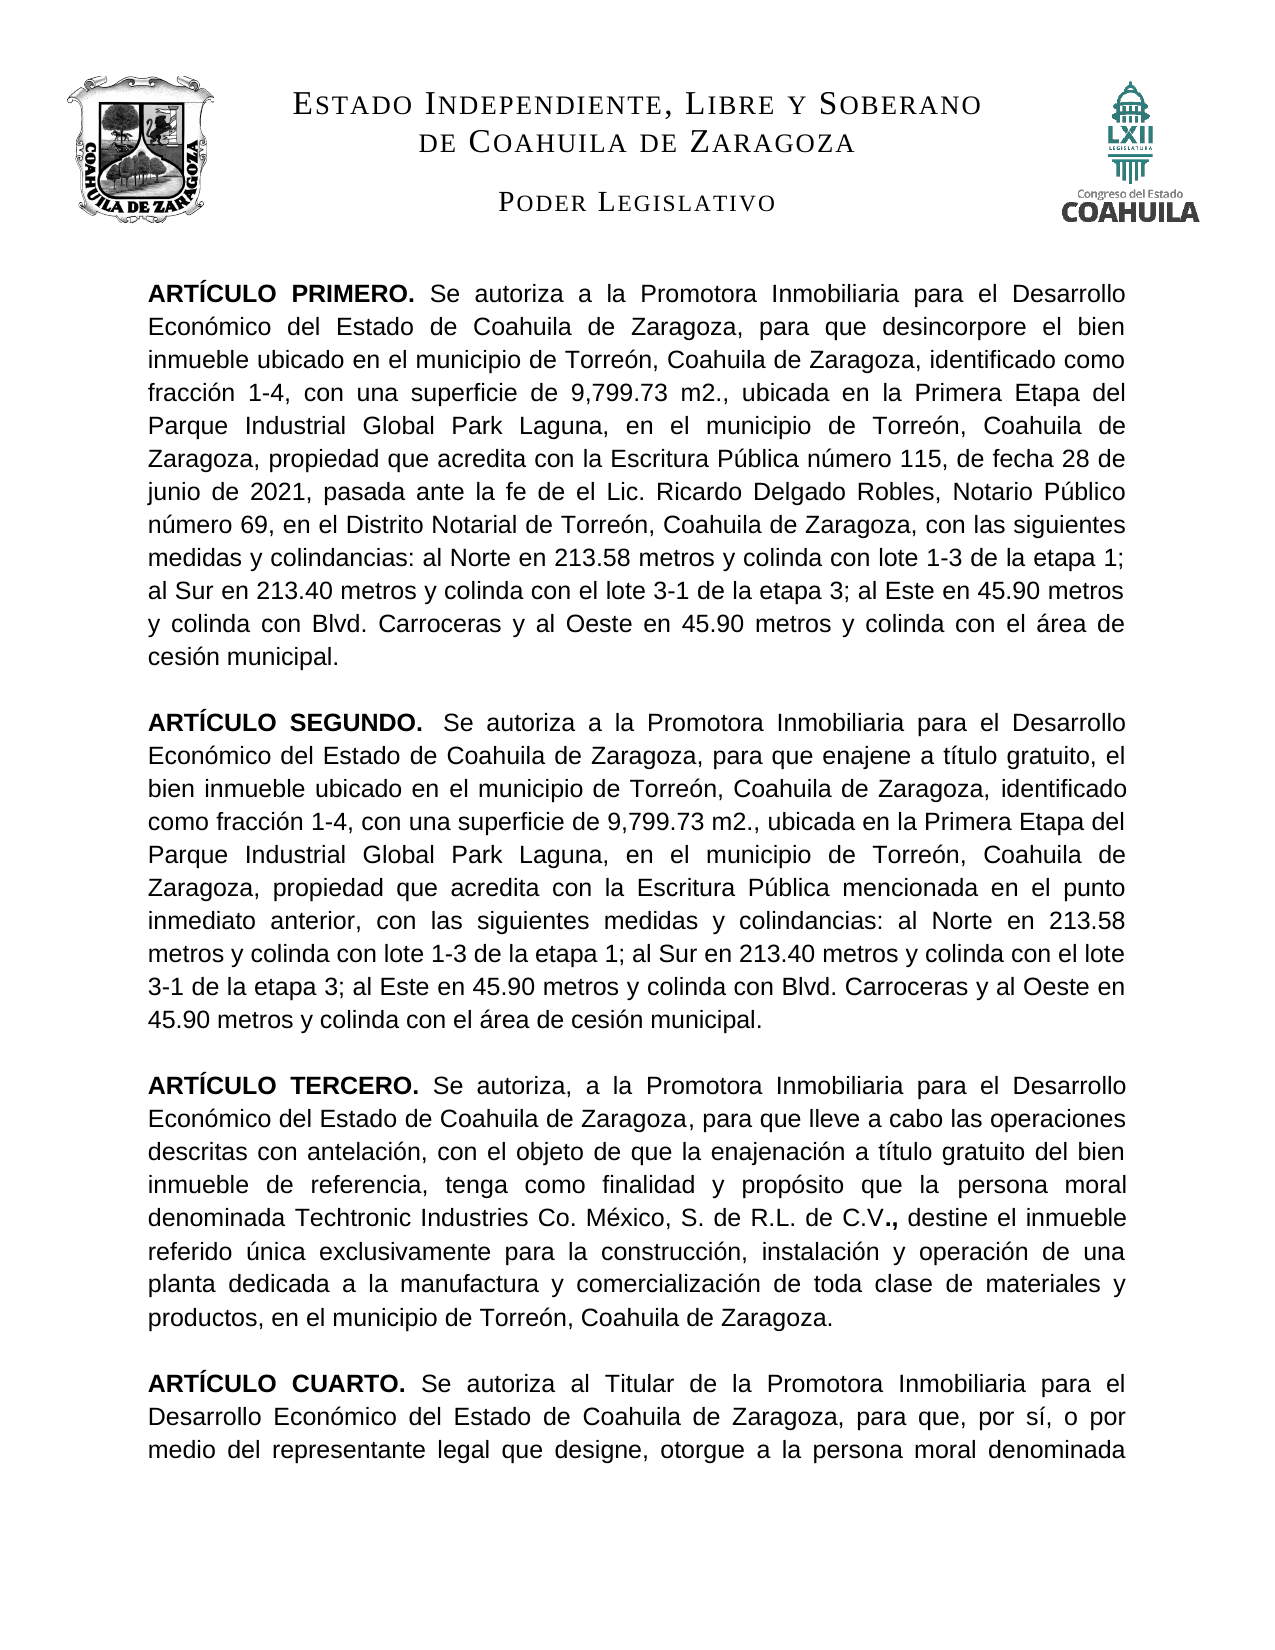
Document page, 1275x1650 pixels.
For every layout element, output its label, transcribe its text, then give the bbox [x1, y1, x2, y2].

picture [66, 76, 215, 223]
picture [1052, 66, 1212, 234]
text ARTÍCULO TERCERO. Se autoriza, a la Promotora Inmobiliaria para el Desarrollo Económico del Estado de Coahuila de Zaragoza, para que lleve a cabo las operaciones descritas con antelación, con el objeto de que la enajenación a título gratuito del bien inmueble de referencia, tenga como finalidad y propósito que la persona moral denominada Techtronic Industries Co. México, S. de R.L. de C.V., destine el inmueble referido única exclusivamente para la construcción, instalación y operación de una planta dedicada a la manufactura y comercialización de toda clase de materiales y productos, en el municipio de Torreón, Coahuila de Zaragoza. [148, 1071, 1127, 1331]
text ARTÍCULO PRIMERO. Se autoriza a la Promotora Inmobiliaria para el Desarrollo Económico del Estado de Coahuila de Zaragoza, para que desincorpore el bien inmueble ubicado en el municipio de Torreón, Coahuila de Zaragoza, identificado como fracción 1-4, con una superficie de 9,799.73 m2., ubicada en la Primera Etapa del Parque Industrial Global Park Laguna, en el municipio de Torreón, Coahuila de Zaragoza, propiedad que acredita con la Escritura Pública número 115, de fecha 28 de junio de 2021, pasada ante la fe de el Lic. Ricardo Delgado Robles, Notario Público número 69, en el Distrito Notarial de Torreón, Coahuila de Zaragoza, con las siguientes medidas y colindancias: al Norte en 213.58 metros y colinda con lote 1-3 de la etapa 1; al Sur en 213.40 metros y colinda con el lote 3-1 de la etapa 3; al Este en 45.90 metros y colinda con Blvd. Carroceras y al Oeste en 45.90 metros y colinda con el área de cesión municipal. [148, 279, 1127, 671]
text ARTÍCULO SEGUNDO. Se autoriza a la Promotora Inmobiliaria para el Desarrollo Económico del Estado de Coahuila de Zaragoza, para que enajene a título gratuito, el bien inmueble ubicado en el municipio de Torreón, Coahuila de Zaragoza, identificado como fracción 1-4, con una superficie de 9,799.73 m2., ubicada en la Primera Etapa del Parque Industrial Global Park Laguna, en el municipio de Torreón, Coahuila de Zaragoza, propiedad que acredita con la Escritura Pública mencionada en el punto inmediato anterior, con las siguientes medidas y colindancias: al Norte en 213.58 metros y colinda con lote 1-3 de la etapa 1; al Sur en 213.40 metros y colinda con el lote 3-1 de la etapa 3; al Este en 45.90 metros y colinda con Blvd. Carroceras y al Oeste en 45.90 metros y colinda con el área de cesión municipal. [148, 708, 1127, 1034]
